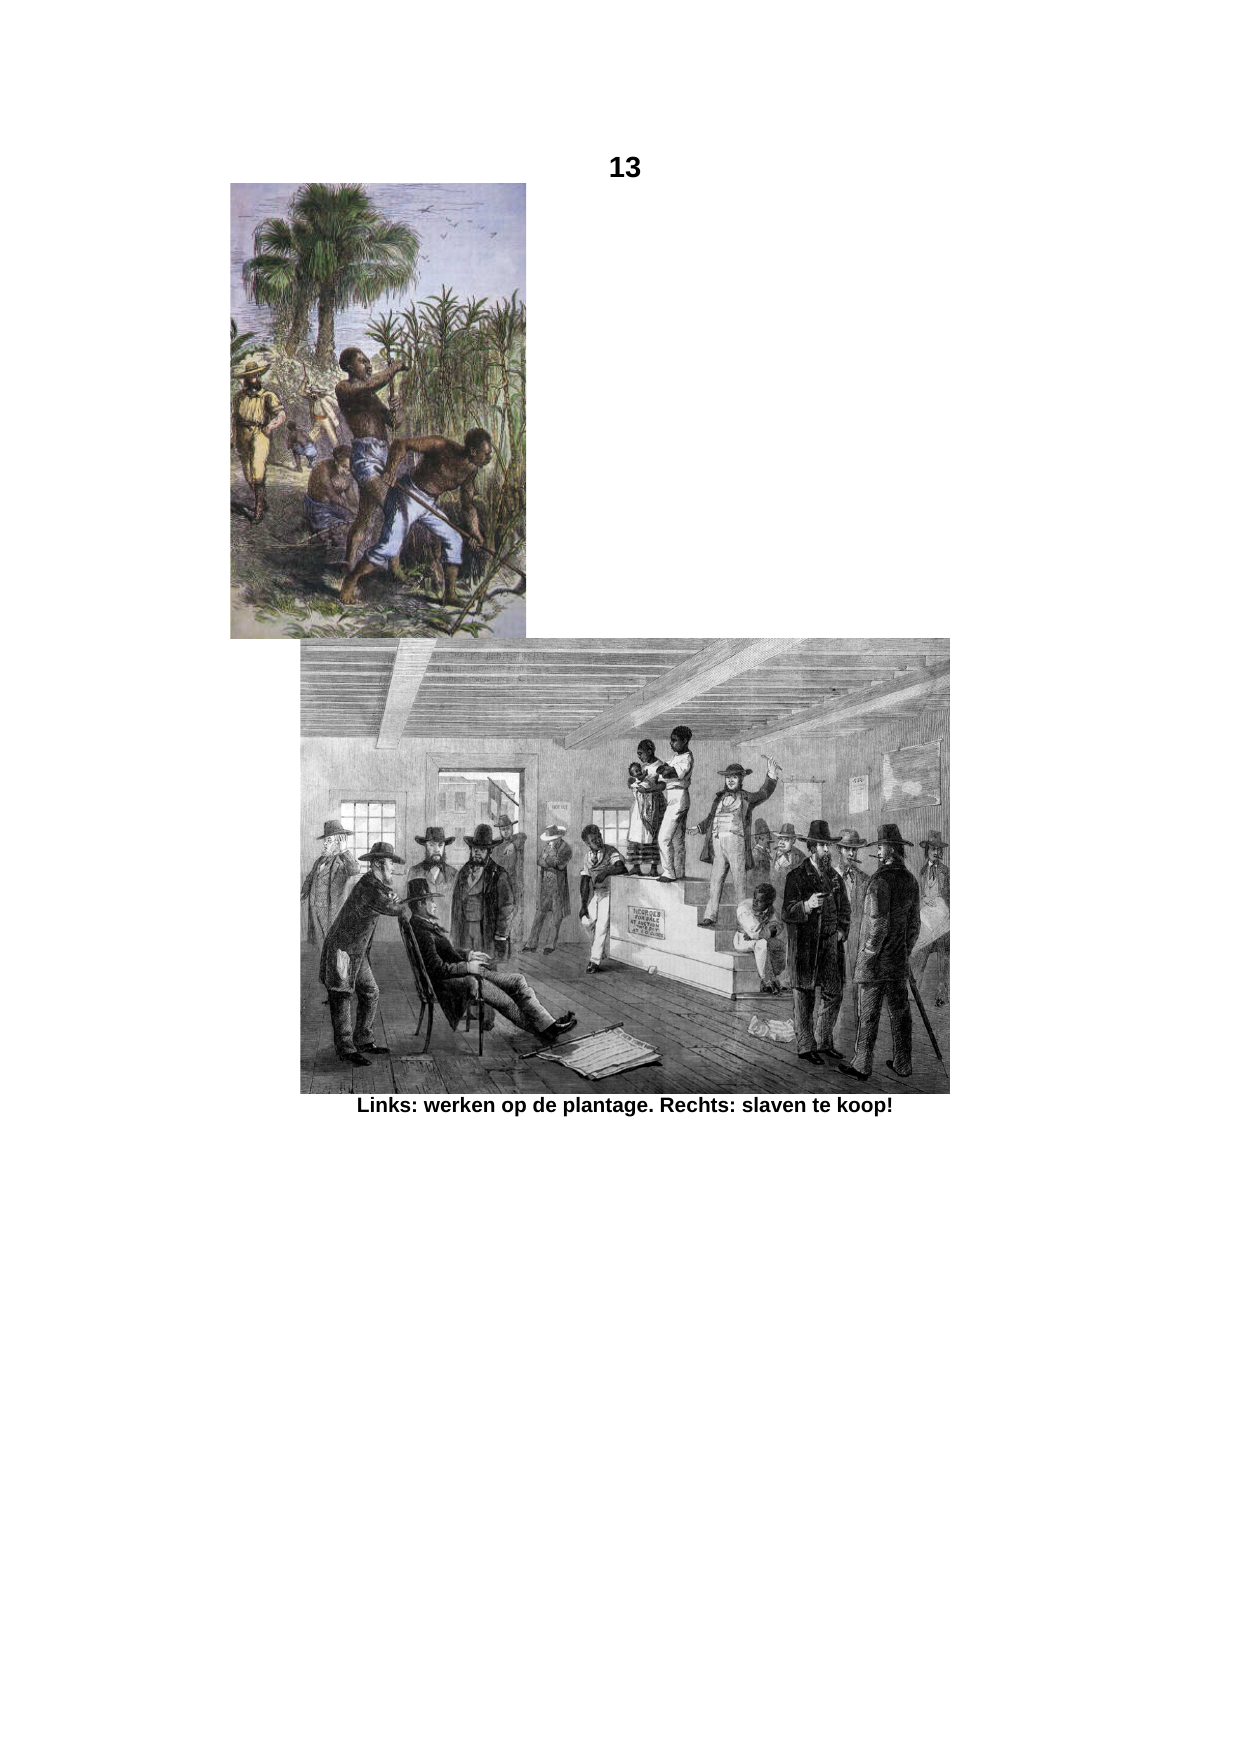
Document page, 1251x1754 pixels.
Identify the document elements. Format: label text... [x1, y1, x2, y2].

text Links: werken op de plantage. Rechts: slaven te koop! [148, 1093, 1102, 1117]
picture [230, 183, 950, 1094]
